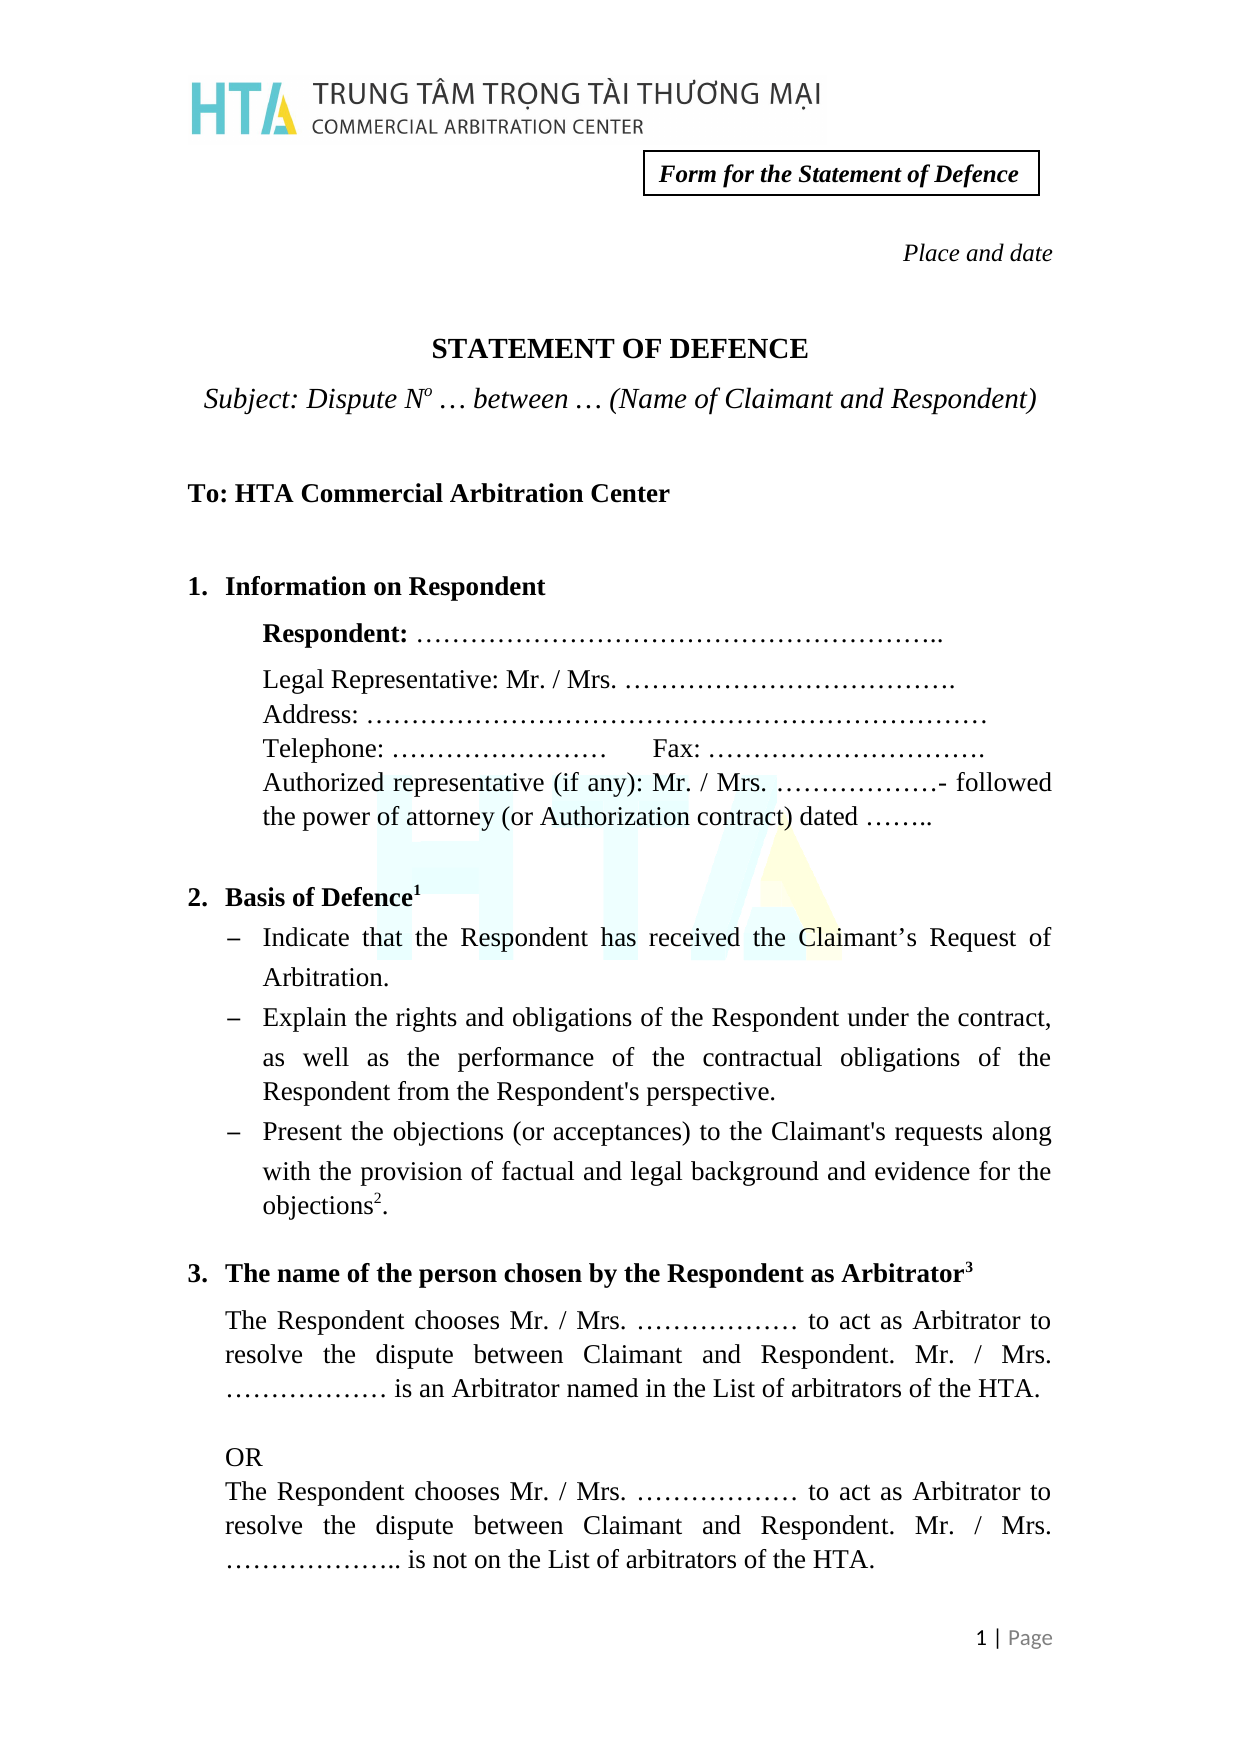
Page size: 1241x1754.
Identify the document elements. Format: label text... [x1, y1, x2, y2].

text OR [225, 1441, 1053, 1472]
list Indicate that the Respondent has received the Claimant’s Request of Arbitration. [225, 915, 1053, 992]
text Place and date [187, 238, 1053, 267]
text Respondent: ………………………………………………….. [262, 617, 1053, 648]
text STATEMENT OF DEFENCE [187, 332, 1053, 365]
text Authorized representative (if any): Mr. / Mrs. ………………- followed the power of attorney (or Authorization contract) dated …….. [262, 766, 1053, 831]
text Address: …………………………………………………………… [262, 698, 1053, 729]
text The Respondent chooses Mr. / Mrs. ……………… to act as Arbitrator to resolve the dispute between Claimant and Respondent. Mr. / Mrs. ……………….. is not on the List of arbitrators of the HTA. [225, 1475, 1053, 1574]
list Information on Respondent [187, 570, 1053, 601]
text To: HTA Commercial Arbitration Center [187, 477, 1053, 508]
list Basis of Defence [187, 881, 1053, 912]
list Present the objections (or acceptances) to the Claimant's requests along with the provision of factual and legal background and evidence for the objections. [225, 1109, 1053, 1220]
text Subject: Dispute No … between … (Name of Claimant and Respondent) [187, 381, 1053, 414]
text The Respondent chooses Mr. / Mrs. ……………… to act as Arbitrator to resolve the dispute between Claimant and Respondent. Mr. / Mrs. ……………… is an Arbitrator named in the List of arbitrators of the HTA. [225, 1304, 1053, 1404]
text Telephone: …………………… Fax: …………………………. [262, 732, 1053, 763]
list Explain the rights and obligations of the Respondent under the contract, as well as the performance of the contractual obligations of the Respondent from the Respondent's perspective. [225, 995, 1053, 1106]
text Legal Representative: Mr. / Mrs. ………………………………. [262, 664, 1050, 695]
picture [187, 75, 828, 145]
list The name of the person chosen by the Respondent as Arbitrator [187, 1257, 1053, 1289]
